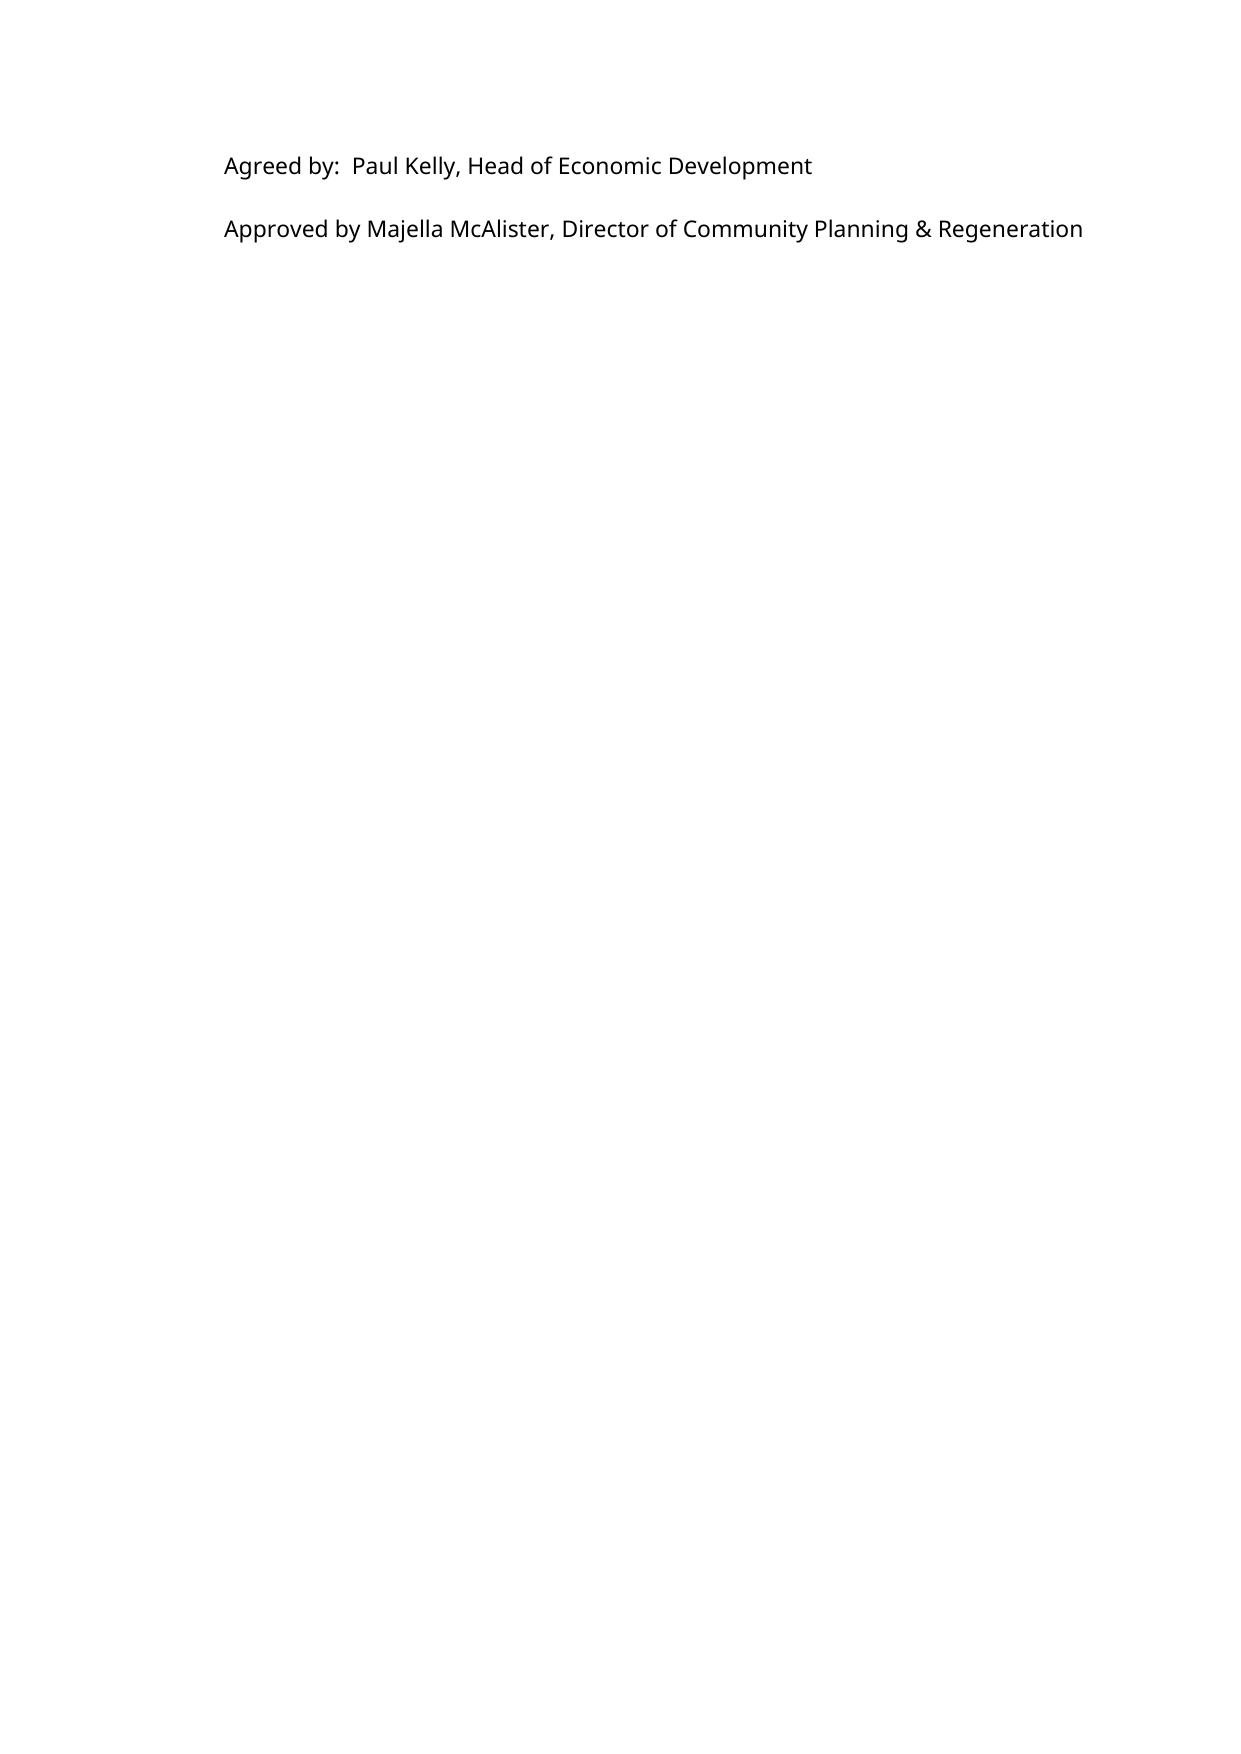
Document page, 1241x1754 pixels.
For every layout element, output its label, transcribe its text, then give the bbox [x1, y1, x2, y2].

text Agreed by: Paul Kelly, Head of Economic Development [224, 150, 1090, 181]
text Approved by Majella McAlister, Director of Community Planning & Regeneration [224, 212, 1090, 244]
